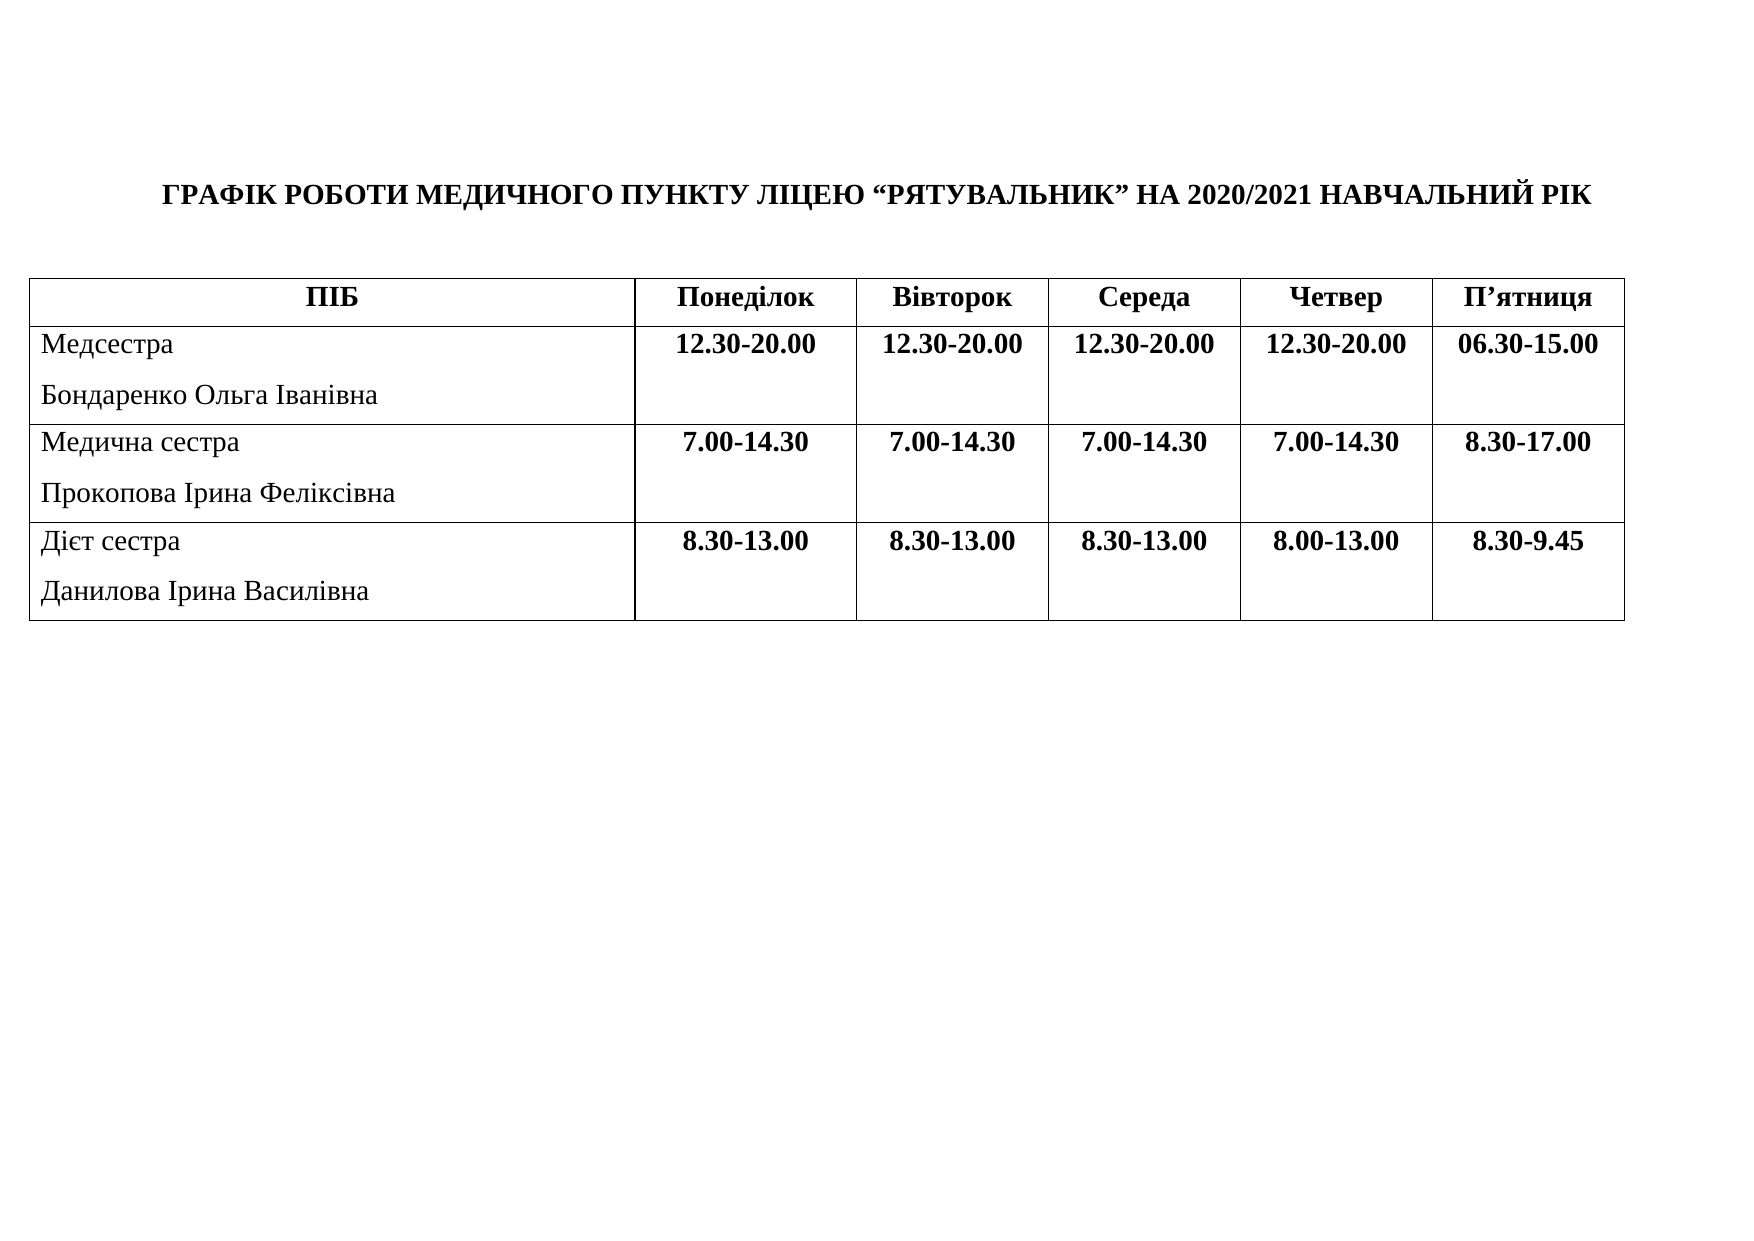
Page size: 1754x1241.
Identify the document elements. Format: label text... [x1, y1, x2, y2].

table_header Четвер [1241, 279, 1432, 326]
table_cell 12.30-20.00 [857, 327, 1048, 423]
table_cell 12.30-20.00 [1049, 327, 1240, 423]
table_cell 8.30-13.00 [857, 523, 1048, 619]
table_header ПІБ [30, 279, 634, 326]
table_cell 12.30-20.00 [636, 327, 856, 423]
table_cell 7.00-14.30 [857, 425, 1048, 522]
table_header Понеділок [636, 279, 856, 326]
table_cell 7.00-14.30 [636, 425, 856, 522]
table_cell 8.30-17.00 [1433, 425, 1624, 522]
table_header П’ятниця [1433, 279, 1624, 326]
table_cell 8.30-13.00 [1049, 523, 1240, 619]
text ГРАФІК РОБОТИ МЕДИЧНОГО ПУНКТУ ЛІЦЕЮ “РЯТУВАЛЬНИК” НА 2020/2021 НАВЧАЛЬНИЙ РІК [118, 177, 1636, 211]
table_cell 7.00-14.30 [1049, 425, 1240, 522]
table_cell 8.00-13.00 [1241, 523, 1432, 619]
table_header Вівторок [857, 279, 1048, 326]
table_cell 12.30-20.00 [1241, 327, 1432, 423]
table_cell 8.30-9.45 [1433, 523, 1624, 619]
table_cell Медична сестра Прокопова Ірина Феліксівна [30, 425, 634, 522]
table_cell 7.00-14.30 [1241, 425, 1432, 522]
table_header Середа [1049, 279, 1240, 326]
table_cell 8.30-13.00 [636, 523, 856, 619]
table_cell Дієт сестра Данилова Ірина Василівна [30, 523, 634, 619]
table_cell Медсестра Бондаренко Ольга Іванівна [30, 327, 634, 423]
table_cell 06.30-15.00 [1433, 327, 1624, 423]
